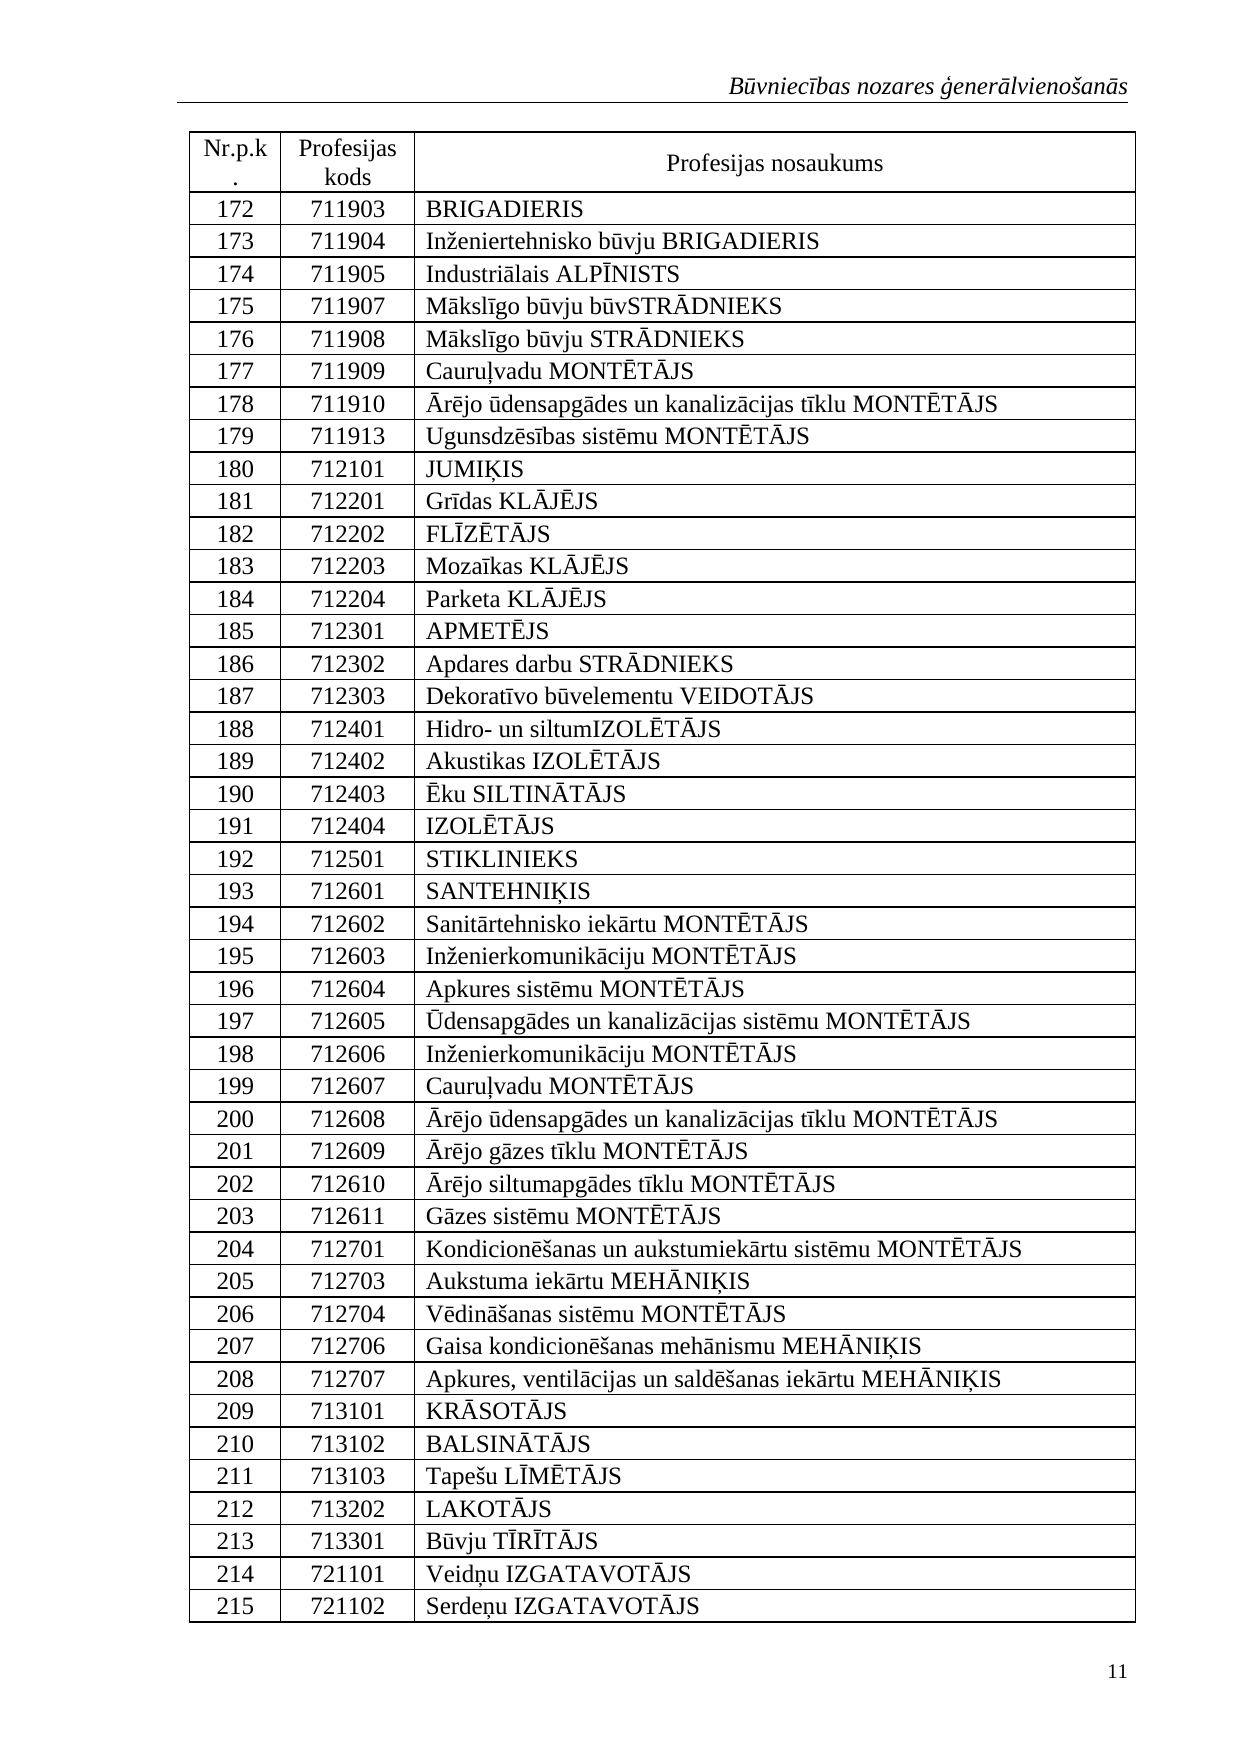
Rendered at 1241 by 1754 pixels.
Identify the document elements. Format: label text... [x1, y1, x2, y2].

table_cell JUMIĶIS [415, 453, 1135, 484]
table_cell 712303 [281, 680, 414, 711]
table_cell 195 [190, 940, 280, 971]
table_cell Grīdas KLĀJĒJS [415, 485, 1135, 516]
table_cell 185 [190, 615, 280, 646]
table_cell 209 [190, 1395, 280, 1426]
table_cell 176 [190, 323, 280, 354]
table_cell 206 [190, 1298, 280, 1329]
table_cell 712604 [281, 973, 414, 1004]
table_cell Industriālais ALPĪNISTS [415, 258, 1135, 289]
table_cell 711909 [281, 355, 414, 386]
table_cell APMETĒJS [415, 615, 1135, 646]
table_cell Ārējo gāzes tīklu MONTĒTĀJS [415, 1135, 1135, 1166]
table_cell Parketa KLĀJĒJS [415, 583, 1135, 614]
table_cell SANTEHNIĶIS [415, 875, 1135, 906]
table_cell FLĪZĒTĀJS [415, 518, 1135, 549]
table_cell 712301 [281, 615, 414, 646]
table_cell 711907 [281, 290, 414, 321]
table_cell 712609 [281, 1135, 414, 1166]
table_cell 712204 [281, 583, 414, 614]
table_cell 205 [190, 1265, 280, 1296]
table_cell LAKOTĀJS [415, 1493, 1135, 1524]
table_cell 713301 [281, 1525, 414, 1556]
table_cell 196 [190, 973, 280, 1004]
table_cell Mozaīkas KLĀJĒJS [415, 550, 1135, 581]
table_cell Hidro- un siltumIZOLĒTĀJS [415, 713, 1135, 744]
table_cell 180 [190, 453, 280, 484]
table_cell 175 [190, 290, 280, 321]
table_cell 200 [190, 1103, 280, 1134]
table_cell Ārējo ūdensapgādes un kanalizācijas tīklu MONTĒTĀJS [415, 388, 1135, 419]
table_header Nr.p.k. [190, 133, 280, 191]
table_cell Gāzes sistēmu MONTĒTĀJS [415, 1200, 1135, 1231]
table_cell 203 [190, 1200, 280, 1231]
table_cell 199 [190, 1070, 280, 1101]
table_cell 191 [190, 810, 280, 841]
table_cell 192 [190, 843, 280, 874]
table_cell 711910 [281, 388, 414, 419]
table_cell 712605 [281, 1005, 414, 1036]
table_cell 182 [190, 518, 280, 549]
table_cell 202 [190, 1168, 280, 1199]
table_cell BRIGADIERIS [415, 193, 1135, 224]
table_cell 187 [190, 680, 280, 711]
table_cell 214 [190, 1558, 280, 1589]
table_cell 713103 [281, 1460, 414, 1491]
table_cell 177 [190, 355, 280, 386]
table_cell 181 [190, 485, 280, 516]
table_cell Vēdināšanas sistēmu MONTĒTĀJS [415, 1298, 1135, 1329]
table_cell 711908 [281, 323, 414, 354]
table_cell BALSINĀTĀJS [415, 1428, 1135, 1459]
table_cell Mākslīgo būvju STRĀDNIEKS [415, 323, 1135, 354]
table_cell Ārējo ūdensapgādes un kanalizācijas tīklu MONTĒTĀJS [415, 1103, 1135, 1134]
table_cell Tapešu LĪMĒTĀJS [415, 1460, 1135, 1491]
table_cell 184 [190, 583, 280, 614]
table_cell 207 [190, 1330, 280, 1361]
table_cell 215 [190, 1590, 280, 1621]
table_cell Gaisa kondicionēšanas mehānismu MEHĀNIĶIS [415, 1330, 1135, 1361]
table_cell Būvju TĪRĪTĀJS [415, 1525, 1135, 1556]
table_cell Inženierkomunikāciju MONTĒTĀJS [415, 1038, 1135, 1069]
table_cell 713202 [281, 1493, 414, 1524]
table_cell Apdares darbu STRĀDNIEKS [415, 648, 1135, 679]
table_cell 712607 [281, 1070, 414, 1101]
table_cell 712201 [281, 485, 414, 516]
table_cell 201 [190, 1135, 280, 1166]
table_cell 212 [190, 1493, 280, 1524]
table_cell Cauruļvadu MONTĒTĀJS [415, 1070, 1135, 1101]
table_cell 712707 [281, 1363, 414, 1394]
table_cell Serdeņu IZGATAVOTĀJS [415, 1590, 1135, 1621]
table_cell 712501 [281, 843, 414, 874]
table_cell Cauruļvadu MONTĒTĀJS [415, 355, 1135, 386]
table_cell 711905 [281, 258, 414, 289]
table_cell 197 [190, 1005, 280, 1036]
table_cell 712203 [281, 550, 414, 581]
table_cell 712602 [281, 908, 414, 939]
table_cell 712706 [281, 1330, 414, 1361]
table_cell 173 [190, 225, 280, 256]
table_cell 712603 [281, 940, 414, 971]
table_cell 204 [190, 1233, 280, 1264]
table_cell 179 [190, 420, 280, 451]
table_cell 178 [190, 388, 280, 419]
table_cell 712703 [281, 1265, 414, 1296]
table_cell 721102 [281, 1590, 414, 1621]
table_cell Akustikas IZOLĒTĀJS [415, 745, 1135, 776]
table_cell STIKLINIEKS [415, 843, 1135, 874]
table_cell 712402 [281, 745, 414, 776]
table_cell Ārējo siltumapgādes tīklu MONTĒTĀJS [415, 1168, 1135, 1199]
table_cell 189 [190, 745, 280, 776]
table_cell 712101 [281, 453, 414, 484]
table_cell 712601 [281, 875, 414, 906]
table_cell 711913 [281, 420, 414, 451]
table_cell Ūdensapgādes un kanalizācijas sistēmu MONTĒTĀJS [415, 1005, 1135, 1036]
table_cell 712403 [281, 778, 414, 809]
table_cell Kondicionēšanas un aukstumiekārtu sistēmu MONTĒTĀJS [415, 1233, 1135, 1264]
table_cell 712611 [281, 1200, 414, 1231]
table_cell IZOLĒTĀJS [415, 810, 1135, 841]
table_cell 198 [190, 1038, 280, 1069]
table_cell 186 [190, 648, 280, 679]
table_cell Aukstuma iekārtu MEHĀNIĶIS [415, 1265, 1135, 1296]
table_cell 712302 [281, 648, 414, 679]
table_cell KRĀSOTĀJS [415, 1395, 1135, 1426]
table_cell 174 [190, 258, 280, 289]
table_cell Inženierkomunikāciju MONTĒTĀJS [415, 940, 1135, 971]
table_cell 712606 [281, 1038, 414, 1069]
table_cell 713102 [281, 1428, 414, 1459]
table_cell 712404 [281, 810, 414, 841]
table_cell 721101 [281, 1558, 414, 1589]
table_cell 211 [190, 1460, 280, 1491]
table_cell 711904 [281, 225, 414, 256]
table_cell 712704 [281, 1298, 414, 1329]
table_cell 190 [190, 778, 280, 809]
table_cell 712608 [281, 1103, 414, 1134]
table_cell 213 [190, 1525, 280, 1556]
table_cell 210 [190, 1428, 280, 1459]
table_cell 712610 [281, 1168, 414, 1199]
table_cell Inženiertehnisko būvju BRIGADIERIS [415, 225, 1135, 256]
table_cell Apkures sistēmu MONTĒTĀJS [415, 973, 1135, 1004]
table_cell 172 [190, 193, 280, 224]
table_header Profesijas nosaukums [415, 133, 1135, 191]
table_cell Veidņu IZGATAVOTĀJS [415, 1558, 1135, 1589]
table_header Profesijas kods [281, 133, 414, 191]
table_cell 208 [190, 1363, 280, 1394]
table_cell Mākslīgo būvju būvSTRĀDNIEKS [415, 290, 1135, 321]
table_cell Sanitārtehnisko iekārtu MONTĒTĀJS [415, 908, 1135, 939]
table_cell 712202 [281, 518, 414, 549]
table_cell 711903 [281, 193, 414, 224]
table_cell Ugunsdzēsības sistēmu MONTĒTĀJS [415, 420, 1135, 451]
table_cell 193 [190, 875, 280, 906]
table_cell 183 [190, 550, 280, 581]
table_cell Dekoratīvo būvelementu VEIDOTĀJS [415, 680, 1135, 711]
table_cell Apkures, ventilācijas un saldēšanas iekārtu MEHĀNIĶIS [415, 1363, 1135, 1394]
table_cell 188 [190, 713, 280, 744]
table_cell 713101 [281, 1395, 414, 1426]
table_cell Ēku SILTINĀTĀJS [415, 778, 1135, 809]
table_cell 712401 [281, 713, 414, 744]
table_cell 712701 [281, 1233, 414, 1264]
table_cell 194 [190, 908, 280, 939]
